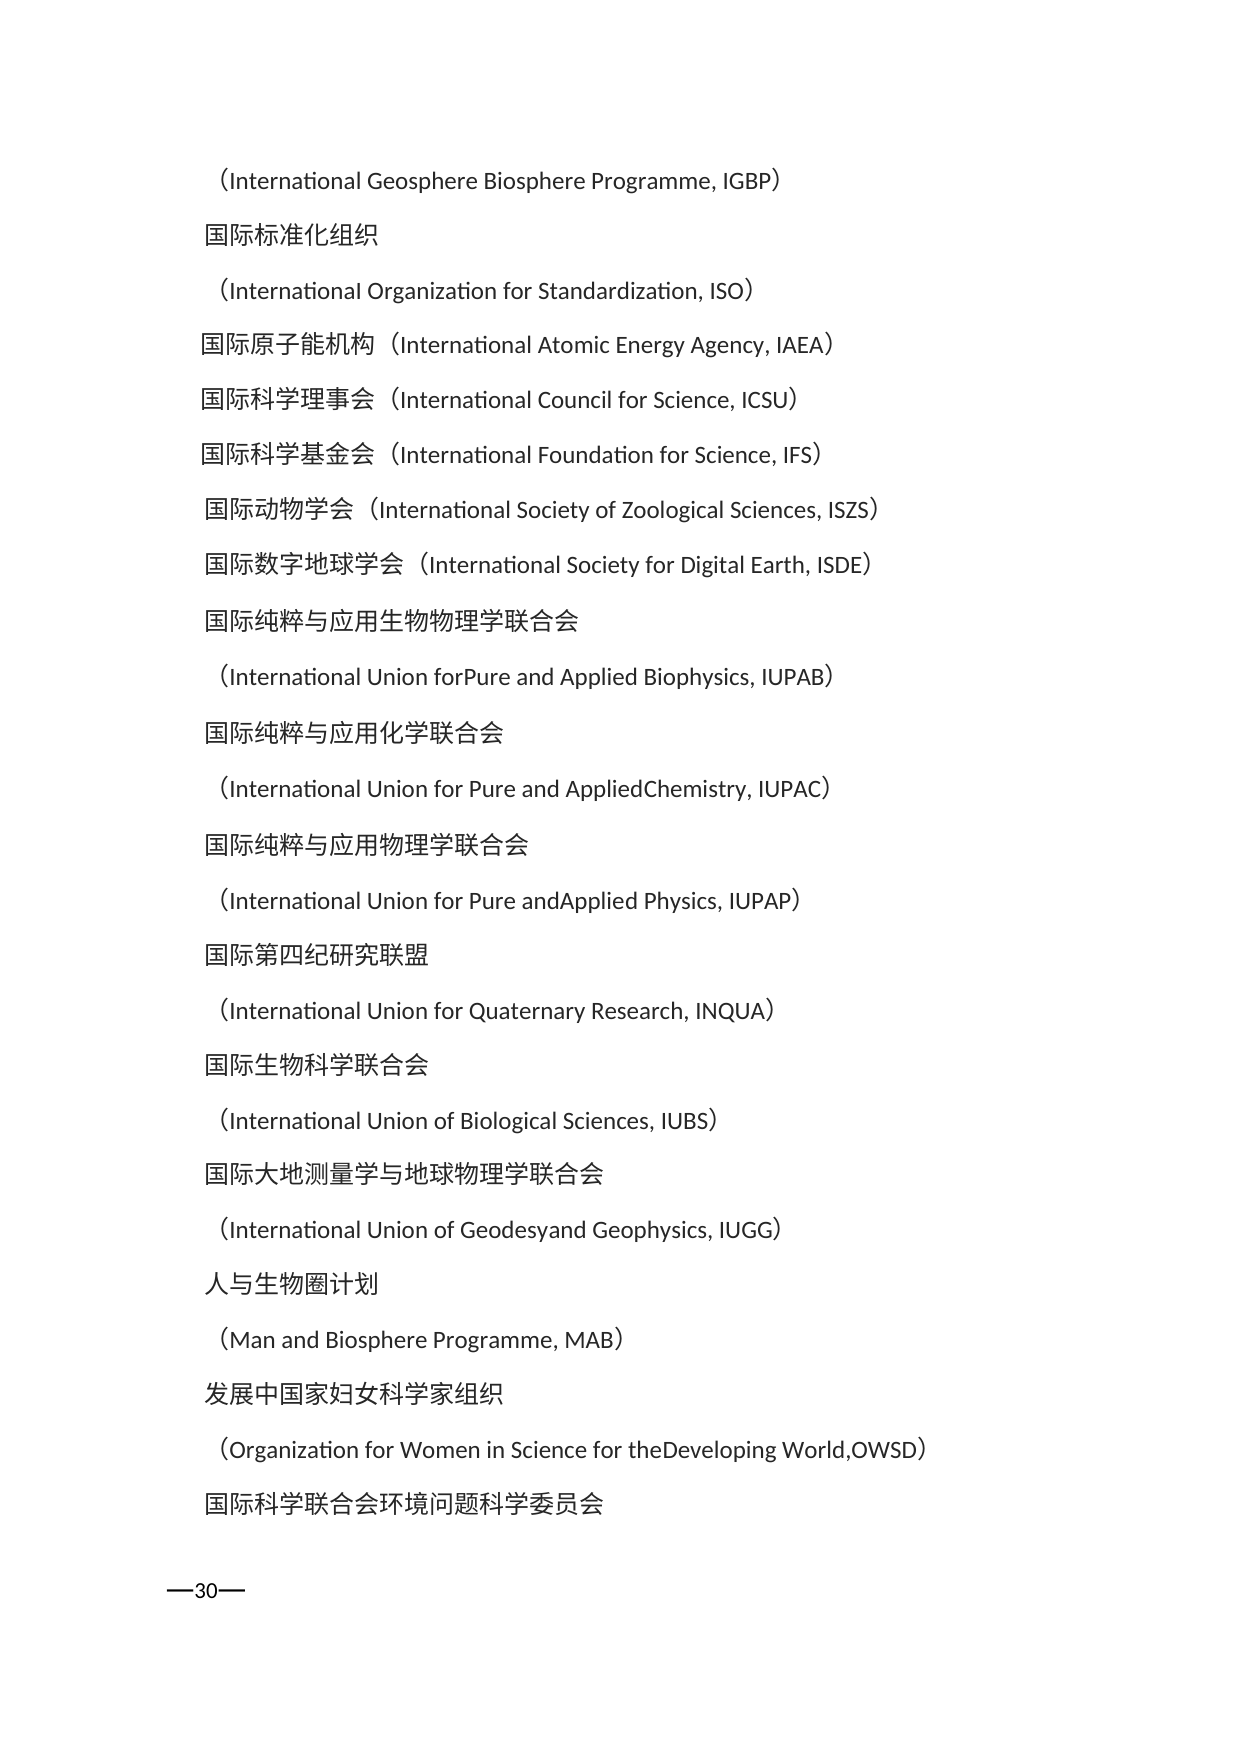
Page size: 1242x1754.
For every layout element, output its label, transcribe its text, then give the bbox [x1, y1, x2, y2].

text 国际数字地球学会（International Society for Digital Earth, ISDE） [154, 547, 1117, 581]
text （Man and Biosphere Programme, MAB） [154, 1322, 1117, 1356]
text 国际大地测量学与地球物理学联合会 [154, 1157, 1117, 1191]
text 国际第四纪研究联盟 [154, 938, 1117, 972]
text （InternationaI Organization for Standardization, ISO） [154, 272, 1117, 306]
text （International Union for Quaternary Research, INQUA） [154, 992, 1117, 1027]
text 发展中国家妇女科学家组织 [154, 1377, 1117, 1411]
text （International Union of Biological Sciences, IUBS） [154, 1102, 1117, 1136]
text 国际科学理事会（International Council for Science, ICSU） [154, 382, 1117, 416]
text 国际科学联合会环境问题科学委员会 [154, 1487, 1117, 1521]
text 国际纯粹与应用生物物理学联合会 [154, 602, 1117, 638]
text （International Union for Pure and AppliedChemistry, IUPAC） [154, 771, 1117, 805]
text 人与生物圈计划 [154, 1267, 1117, 1301]
text （International Geosphere Biosphere Programme, IGBP） [154, 162, 1117, 197]
text （International Union of Geodesyand Geophysics, IUGG） [154, 1212, 1117, 1246]
text （International Union for Pure andApplied Physics, IUPAP） [154, 883, 1117, 917]
text （Organization for Women in Science for theDeveloping World,OWSD） [154, 1432, 1117, 1466]
text 国际纯粹与应用物理学联合会 [154, 826, 1117, 862]
text 国际生物科学联合会 [154, 1047, 1117, 1081]
text 国际纯粹与应用化学联合会 [154, 714, 1117, 750]
text 国际科学基金会（International Foundation for Science, IFS） [154, 437, 1117, 471]
text 国际标准化组织 [154, 217, 1117, 251]
text 国际原子能机构（International Atomic Energy Agency, IAEA） [154, 327, 1117, 361]
text （International Union forPure and Applied Biophysics, IUPAB） [154, 659, 1117, 693]
text 国际动物学会（International Society of Zoological Sciences, ISZS） [154, 492, 1117, 526]
